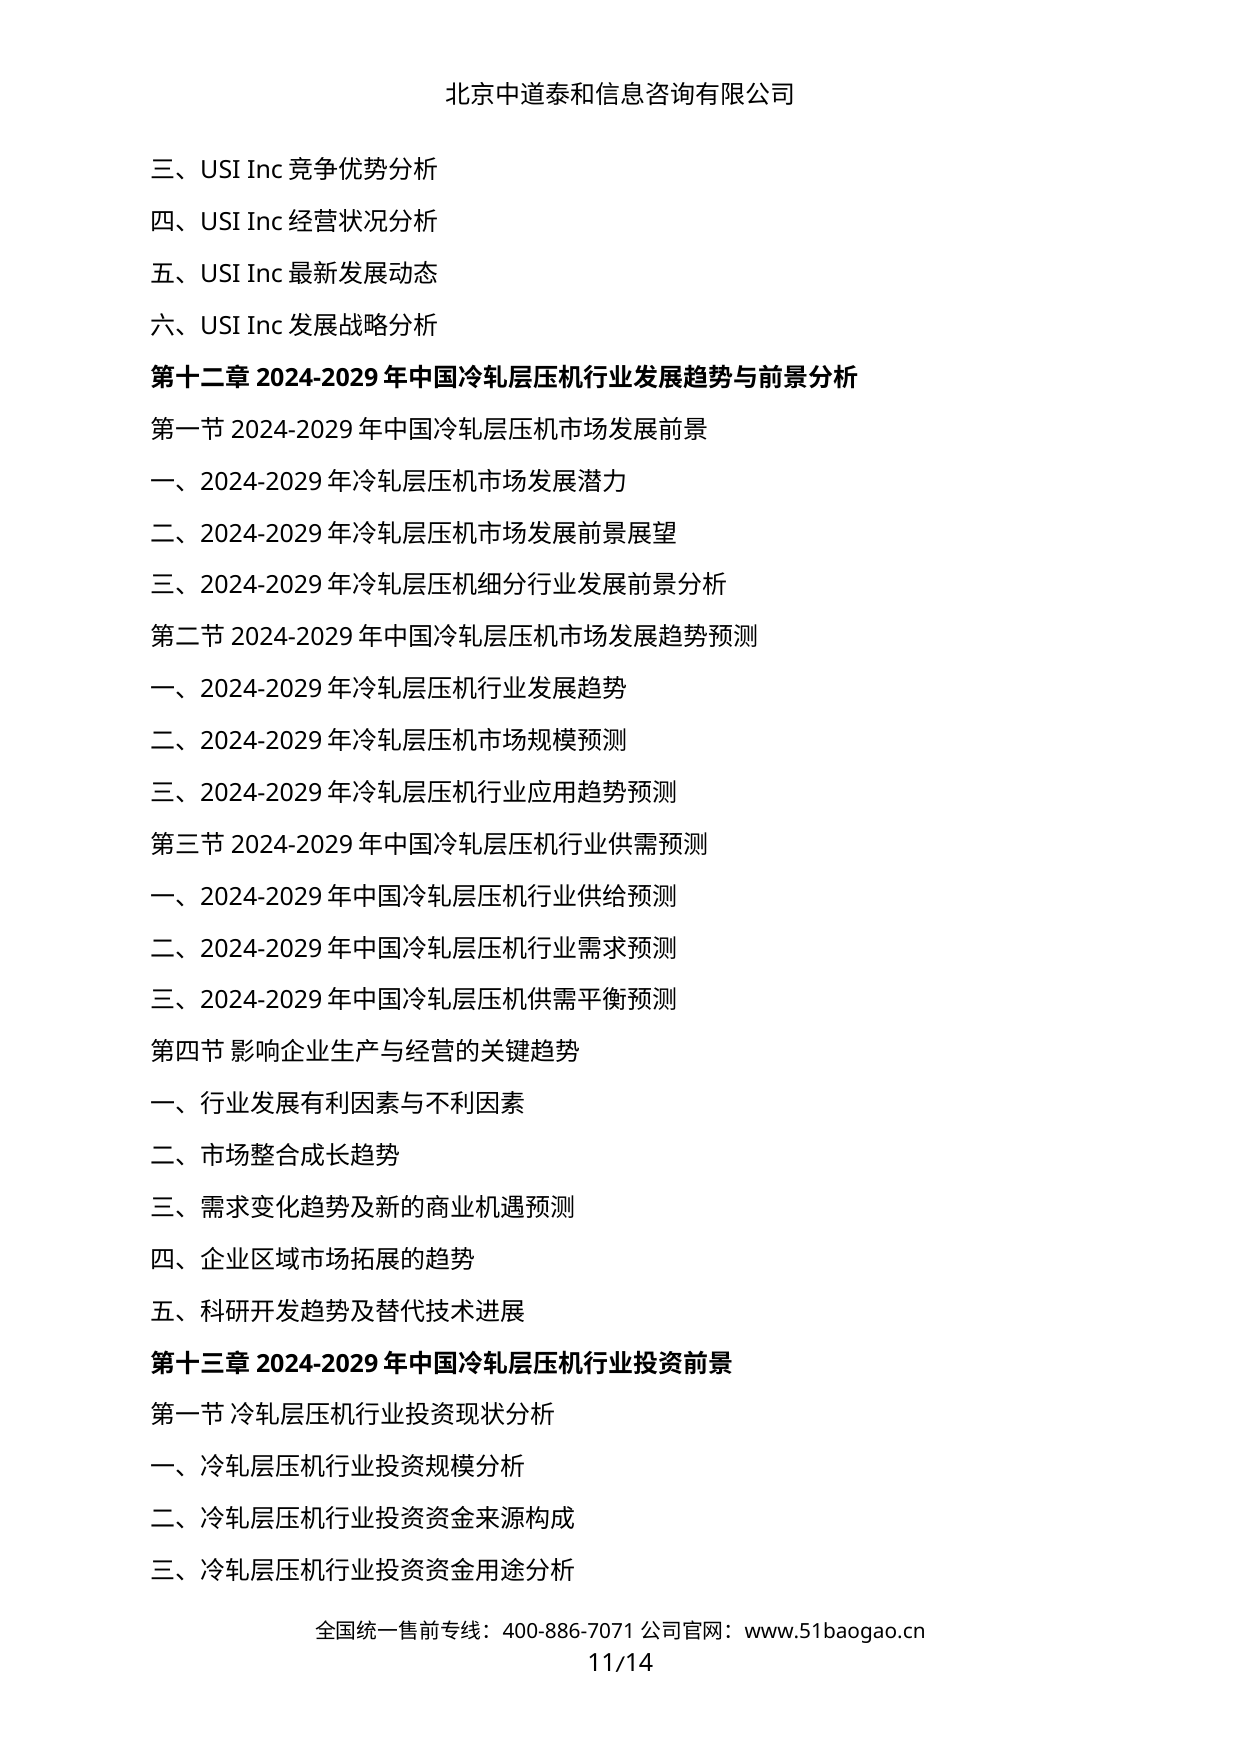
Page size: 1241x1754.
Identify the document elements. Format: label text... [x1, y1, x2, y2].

text 二、市场整合成长趋势 [150, 1136, 1090, 1172]
text 第一节 冷轧层压机行业投资现状分析 [150, 1395, 1090, 1431]
text 一、冷轧层压机行业投资规模分析 [150, 1447, 1090, 1483]
text 二、2024-2029年冷轧层压机市场发展前景展望 [150, 513, 1090, 549]
text 三、需求变化趋势及新的商业机遇预测 [150, 1187, 1090, 1224]
text 三、2024-2029年冷轧层压机行业应用趋势预测 [150, 772, 1090, 809]
text 二、2024-2029年中国冷轧层压机行业需求预测 [150, 928, 1090, 964]
text 第一节 2024-2029年中国冷轧层压机市场发展前景 [150, 409, 1090, 446]
text 四、USI Inc经营状况分析 [150, 202, 1090, 238]
text 二、2024-2029年冷轧层压机市场规模预测 [150, 721, 1090, 757]
text 一、2024-2029年冷轧层压机行业发展趋势 [150, 669, 1090, 705]
text 三、USI Inc竞争优势分析 [150, 150, 1090, 186]
text 六、USI Inc发展战略分析 [150, 306, 1090, 342]
text 一、2024-2029年冷轧层压机市场发展潜力 [150, 461, 1090, 497]
text 五、科研开发趋势及替代技术进展 [150, 1291, 1090, 1327]
text 第四节 影响企业生产与经营的关键趋势 [150, 1032, 1090, 1068]
text 第二节 2024-2029年中国冷轧层压机市场发展趋势预测 [150, 617, 1090, 653]
text 第十二章 2024-2029年中国冷轧层压机行业发展趋势与前景分析 [150, 357, 1090, 394]
text 三、冷轧层压机行业投资资金用途分析 [150, 1551, 1090, 1587]
text 第三节 2024-2029年中国冷轧层压机行业供需预测 [150, 824, 1090, 861]
text 二、冷轧层压机行业投资资金来源构成 [150, 1499, 1090, 1535]
text 一、行业发展有利因素与不利因素 [150, 1084, 1090, 1120]
text 一、2024-2029年中国冷轧层压机行业供给预测 [150, 876, 1090, 912]
text 四、企业区域市场拓展的趋势 [150, 1239, 1090, 1276]
text 第十三章 2024-2029年中国冷轧层压机行业投资前景 [150, 1343, 1090, 1379]
text 五、USI Inc最新发展动态 [150, 254, 1090, 290]
text 三、2024-2029年中国冷轧层压机供需平衡预测 [150, 980, 1090, 1016]
text 三、2024-2029年冷轧层压机细分行业发展前景分析 [150, 565, 1090, 601]
